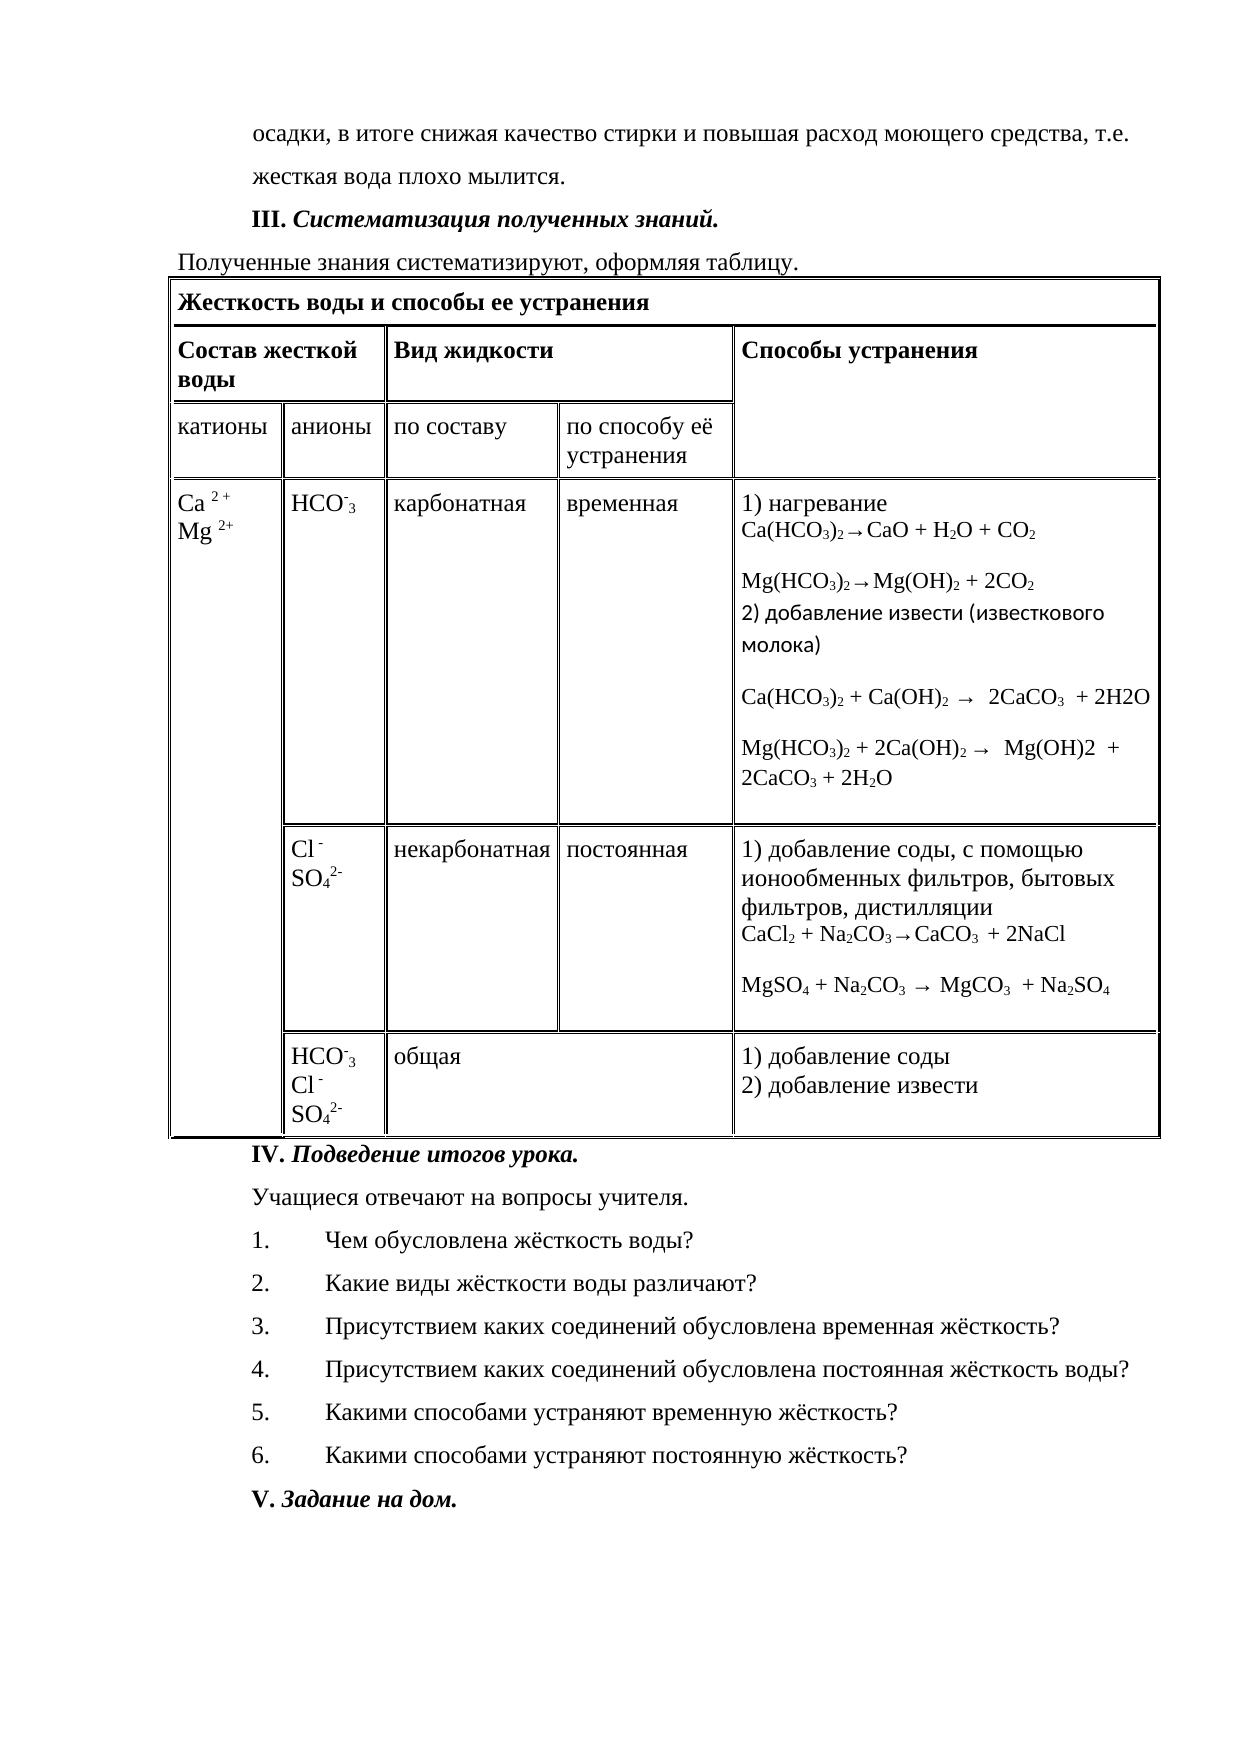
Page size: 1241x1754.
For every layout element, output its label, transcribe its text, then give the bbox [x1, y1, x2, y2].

table_cell Сl - SO42- [285, 827, 384, 1030]
text III. Систематизация полученных знаний. [177, 204, 1152, 233]
list Какими способами устраняют постоянную жёсткость? [177, 1441, 1152, 1469]
table_cell постоянная [560, 827, 732, 1030]
text Полученные знания систематизируют, оформляя таблицу. [177, 247, 1152, 276]
list Присутствием каких соединений обусловлена постоянная жёсткость воды? [177, 1354, 1152, 1383]
table_cell Са 2 + Mg 2+ [169, 477, 283, 1136]
table_cell 1) добавление соды 2) добавление извести [734, 1030, 1159, 1136]
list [215, 118, 1152, 190]
table_cell анионы [285, 404, 384, 477]
table_cell Вид жидкости [388, 327, 732, 400]
table_cell 1) нагревание Са(НСО3)2→СаО + Н2О + СО2 Mg(НСО3)2→Mg(OH)2 + 2СО2 2) добавление извести (известкового молока) Са(НСО3)2 + Са(ОН)2 → 2CaCO3 + 2H2O Mg(НСО3)2 + 2Са(ОН)2 → Mg(OH)2 + 2CaCO3 + 2H2O [734, 477, 1159, 823]
table_cell НСО-3 Сl - SO42- [283, 1030, 386, 1136]
text IV. Подведение итогов урока. [177, 1139, 1152, 1167]
table_cell НСО-3 [285, 480, 384, 823]
table_cell по способу её устранения [560, 404, 732, 477]
list Присутствием каких соединений обусловлена временная жёсткость? [177, 1311, 1152, 1340]
table_cell общая [386, 1034, 733, 1136]
table_cell катионы [171, 400, 281, 477]
text V. Задание на дом. [177, 1484, 1152, 1512]
list Какими способами устраняют временную жёсткость? [177, 1397, 1152, 1426]
table_cell временная [560, 480, 732, 823]
table_cell некарбонатная [388, 827, 557, 1030]
table_cell 1) добавление соды, с помощью ионообменных фильтров, бытовых фильтров, дистилляции CaCl2 + Na2CO3→CaCO3 + 2NaCl MgSO4 + Na2CO3 → MgCO3 + Na2SO4 [735, 823, 1159, 1030]
list Какие виды жёсткости воды различают? [177, 1268, 1152, 1297]
text Учащиеся отвечают на вопросы учителя. [177, 1182, 1152, 1211]
table_cell карбонатная [388, 480, 557, 823]
table_cell Состав жесткой воды [171, 324, 384, 400]
table_cell Способы устранения [735, 324, 1158, 477]
table_cell по составу [388, 404, 557, 477]
table_header Жесткость воды и способы ее устранения [171, 280, 1158, 324]
list Чем обусловлена жёсткость воды? [177, 1225, 1152, 1254]
